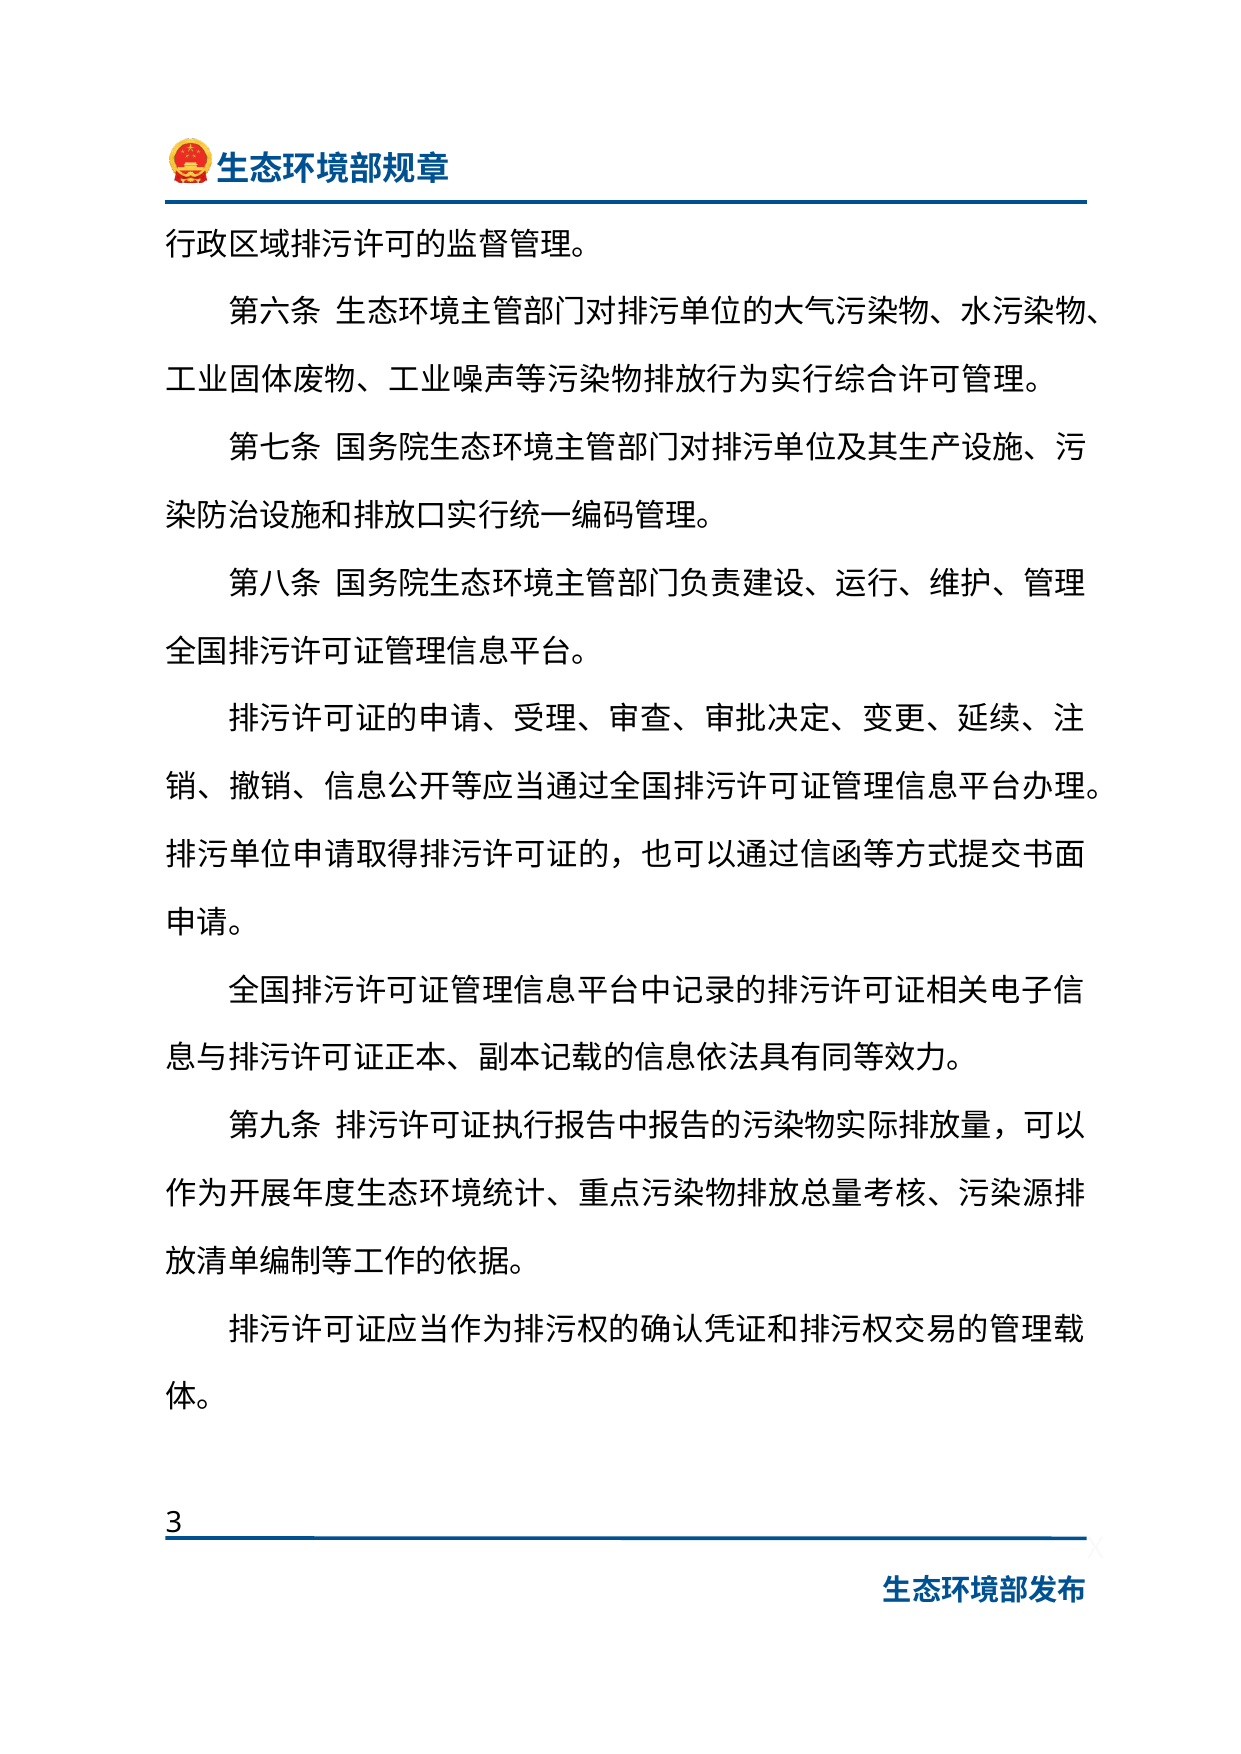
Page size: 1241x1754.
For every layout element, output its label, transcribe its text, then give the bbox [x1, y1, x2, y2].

text 排污许可证的申请、受理、审查、审批决定、变更、延续、注销、撤销、信息公开等应当通过全国排污许可证管理信息平台办理。排污单位申请取得排污许可证的，也可以通过信函等方式提交书面申请。 [165, 693, 1087, 942]
text 第八条 国务院生态环境主管部门负责建设、运行、维护、管理全国排污许可证管理信息平台。 [165, 558, 1087, 671]
text 第七条 国务院生态环境主管部门对排污单位及其生产设施、污染防治设施和排放口实行统一编码管理。 [165, 422, 1087, 535]
text 排污许可证应当作为排污权的确认凭证和排污权交易的管理载体。 [165, 1304, 1087, 1417]
text 全国排污许可证管理信息平台中记录的排污许可证相关电子信息与排污许可证正本、副本记载的信息依法具有同等效力。 [165, 965, 1087, 1078]
text 第九条 排污许可证执行报告中报告的污染物实际排放量，可以作为开展年度生态环境统计、重点污染物排放总量考核、污染源排放清单编制等工作的依据。 [165, 1100, 1087, 1281]
text 第六条 生态环境主管部门对排污单位的大气污染物、水污染物、工业固体废物、工业噪声等污染物排放行为实行综合许可管理。 [165, 287, 1087, 400]
picture [165, 136, 216, 187]
text 省级生态环境主管部门和设区的市级生态环境主管部门负责本行政区域排污许可的监督管理。 [165, 219, 1087, 264]
